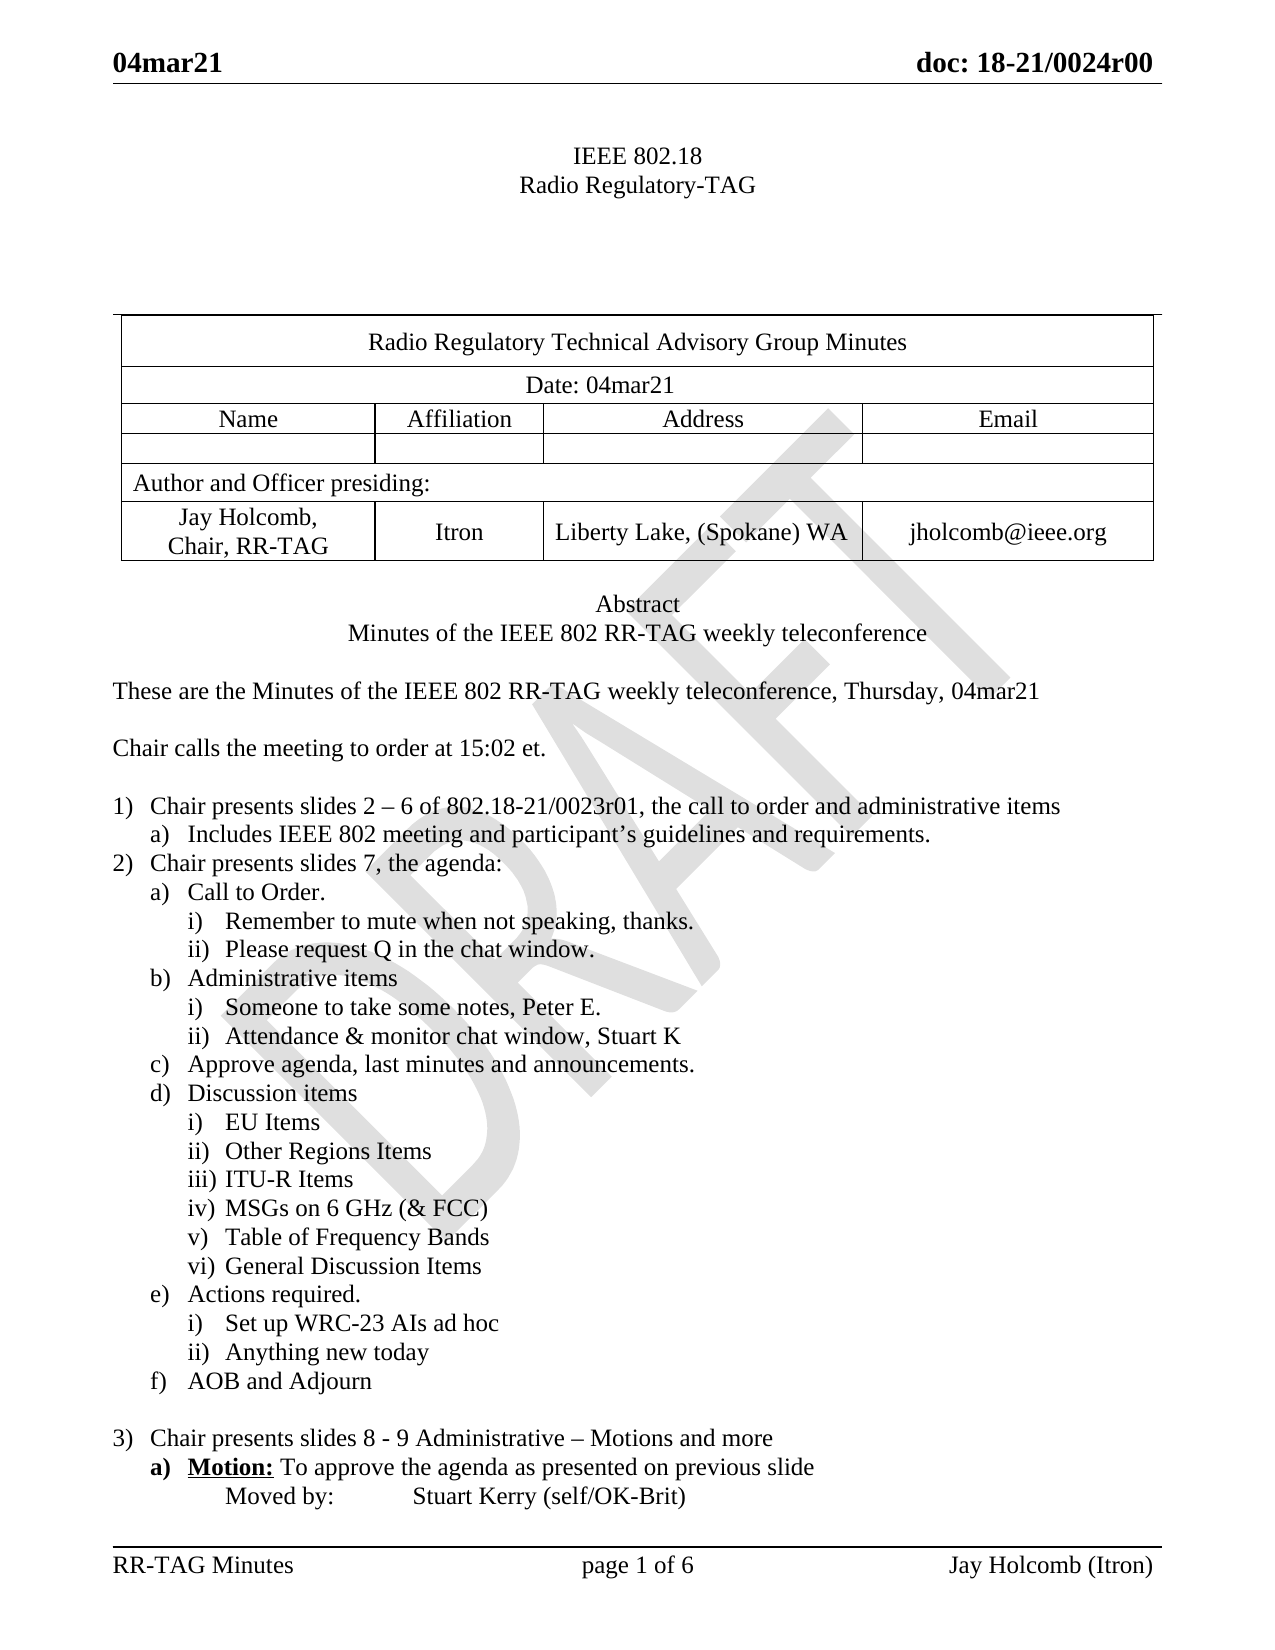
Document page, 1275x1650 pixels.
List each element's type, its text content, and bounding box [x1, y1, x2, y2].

text Radio Regulatory-TAG [112, 170, 1162, 199]
list Chair presents slides 7, the agenda: [112, 848, 1162, 877]
list Chair presents slides 2 – 6 of 802.18-21/0023r01, the call to order and administrative items [112, 791, 1162, 819]
list Approve agenda, last minutes and announcements. [150, 1049, 1162, 1078]
list Call to Order. [150, 877, 1162, 906]
list Other Regions Items [187, 1136, 1162, 1164]
text Minutes of the IEEE 802 RR-TAG weekly teleconference [112, 618, 1162, 647]
list Chair presents slides 8 - 9 Administrative – Motions and more [112, 1423, 1162, 1452]
table_cell Itron [376, 502, 543, 560]
list Includes IEEE 802 meeting and participant’s guidelines and requirements. [150, 819, 1162, 848]
table_cell Jay Holcomb, Chair, RR-TAG [122, 502, 374, 560]
list Set up WRC-23 AIs ad hoc [187, 1308, 1162, 1337]
list General Discussion Items [187, 1251, 1162, 1279]
list AOB and Adjourn [150, 1366, 1162, 1394]
table_cell Liberty Lake, (Spokane) WA [544, 502, 862, 560]
list Motion: To approve the agenda as presented on previous slide [150, 1452, 1162, 1481]
table_cell jholcomb@ieee.org [863, 502, 1153, 560]
table_header Radio Regulatory Technical Advisory Group Minutes [122, 316, 1153, 366]
list Table of Frequency Bands [187, 1222, 1162, 1251]
list Please request Q in the chat window. [187, 934, 1162, 963]
text Chair calls the meeting to order at 15:02 et. [112, 733, 1162, 762]
list ITU-R Items [187, 1164, 1162, 1193]
list EU Items [187, 1107, 1162, 1136]
table_cell [122, 434, 374, 463]
table_cell [863, 434, 1153, 463]
table_cell Address [544, 404, 862, 433]
list Remember to mute when not speaking, thanks. [187, 906, 1162, 934]
list MSGs on 6 GHz (& FCC) [187, 1193, 1162, 1222]
table_cell Email [863, 404, 1153, 433]
table_cell Author and Officer presiding: [122, 464, 1153, 501]
table_cell Affiliation [376, 404, 543, 433]
table_cell Date: 04mar21 [122, 367, 1153, 403]
list Someone to take some notes, Peter E. [187, 992, 1162, 1021]
list Actions required. [150, 1279, 1162, 1308]
text These are the Minutes of the IEEE 802 RR-TAG weekly teleconference, Thursday, 04mar21 [112, 676, 1162, 704]
list Discussion items [150, 1078, 1162, 1107]
table_cell [544, 434, 862, 463]
text IEEE 802.18 [112, 141, 1162, 170]
text Abstract [112, 589, 1162, 618]
list Attendance & monitor chat window, Stuart K [187, 1021, 1162, 1049]
table_cell Name [122, 404, 374, 433]
table_cell [376, 434, 543, 463]
list Anything new today [187, 1337, 1162, 1366]
text Moved by: Stuart Kerry (self/OK-Brit) [225, 1481, 1162, 1509]
list Administrative items [150, 963, 1162, 992]
